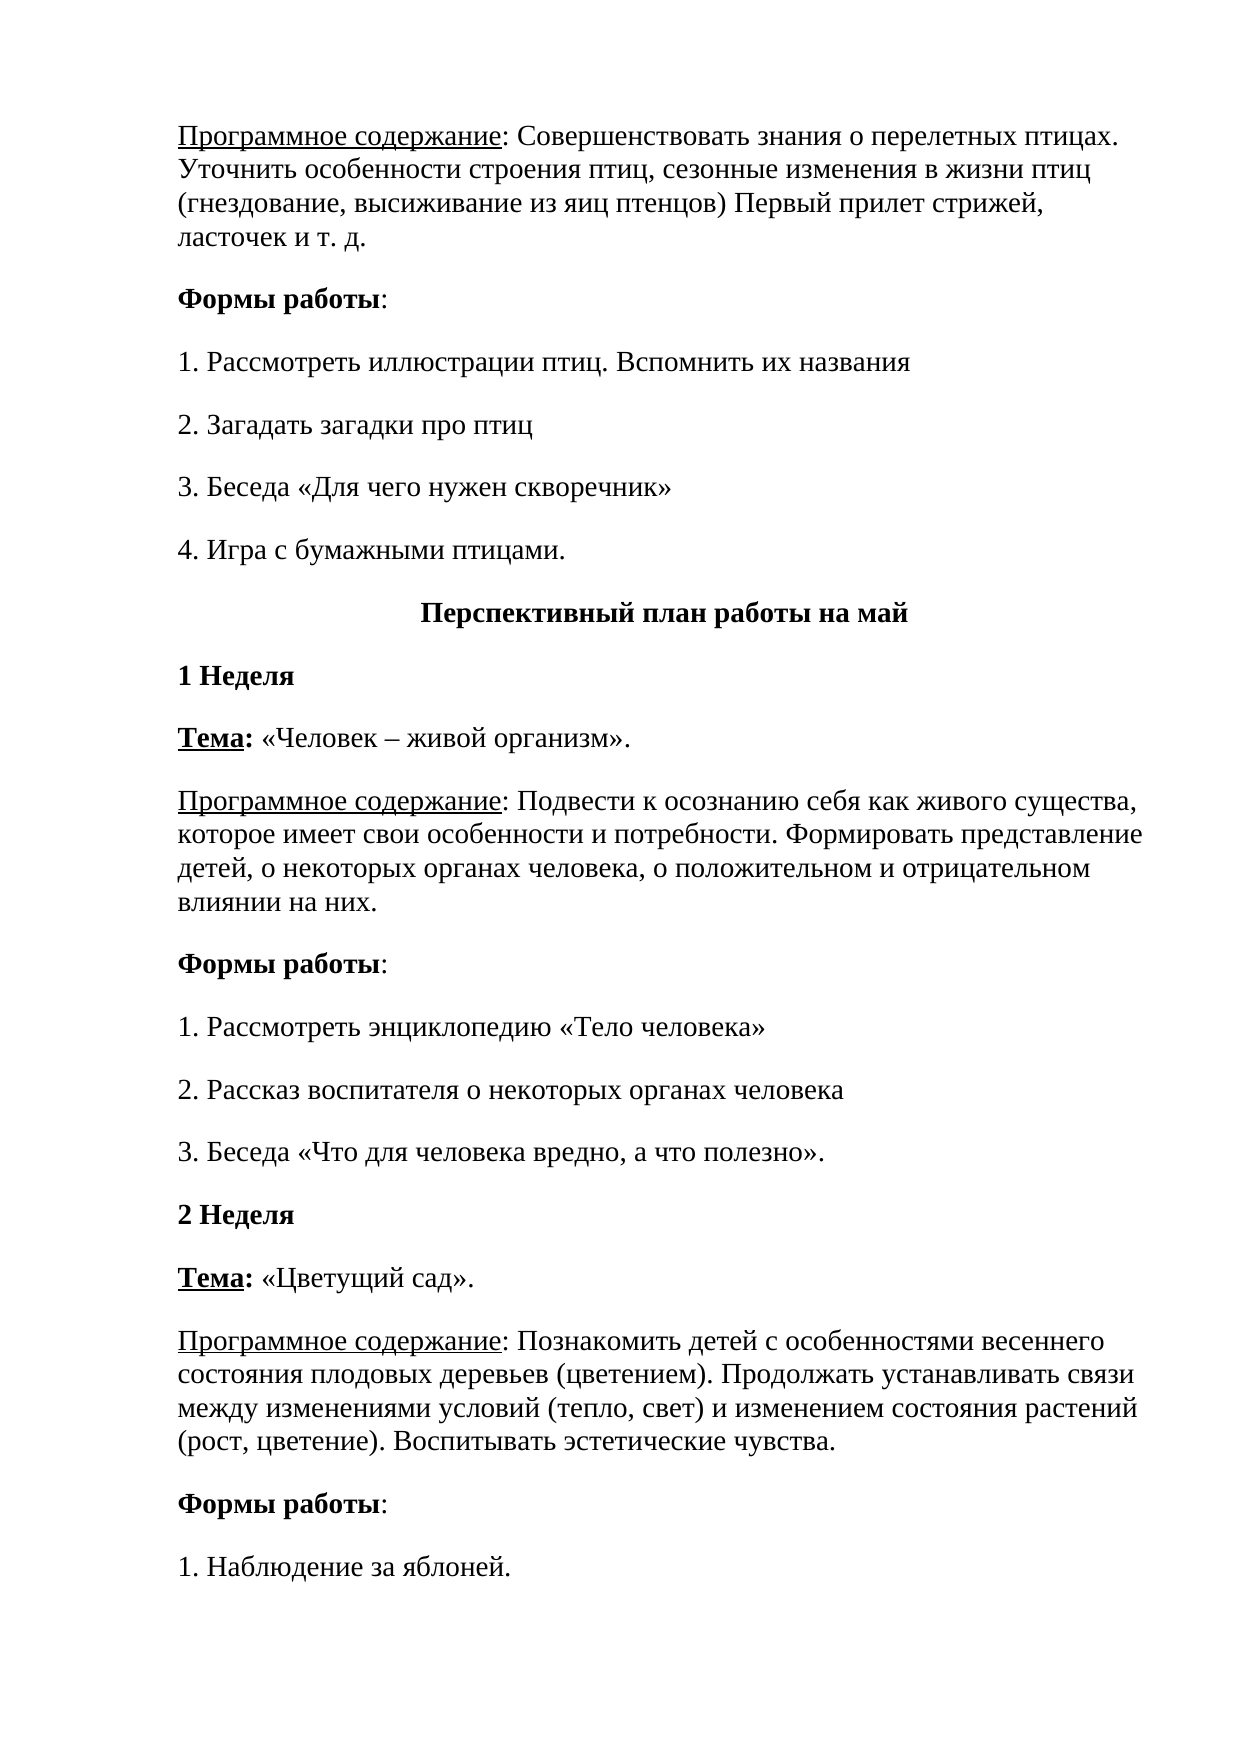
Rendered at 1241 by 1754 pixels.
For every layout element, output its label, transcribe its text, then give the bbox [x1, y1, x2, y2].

text 1. Рассмотреть иллюстрации птиц. Вспомнить их названия [177, 344, 1152, 378]
text Формы работы: [177, 946, 1152, 980]
text Тема: «Цветущий сад». [177, 1260, 1152, 1293]
text 1. Рассмотреть энциклопедию «Тело человека» [177, 1009, 1152, 1043]
text Перспективный план работы на май [177, 595, 1152, 628]
text Программное содержание: Познакомить детей с особенностями весеннего состояния плодовых деревьев (цветением). Продолжать устанавливать связи между изменениями условий (тепло, свет) и изменением состояния растений (рост, цветение). Воспитывать эстетические чувства. [177, 1323, 1152, 1457]
text Формы работы: [177, 281, 1152, 315]
text 2. Рассказ воспитателя о некоторых органах человека [177, 1072, 1152, 1105]
text Программное содержание: Совершенствовать знания о перелетных птицах. Уточнить особенности строения птиц, сезонные изменения в жизни птиц (гнездование, высиживание из яиц птенцов) Первый прилет стрижей, ласточек и т. д. [177, 118, 1152, 252]
text 3. Беседа «Для чего нужен скворечник» [177, 469, 1152, 503]
text Формы работы: [177, 1486, 1152, 1519]
text 1. Наблюдение за яблоней. [177, 1549, 1152, 1582]
text Программное содержание: Подвести к осознанию себя как живого существа, которое имеет свои особенности и потребности. Формировать представление детей, о некоторых органах человека, о положительном и отрицательном влиянии на них. [177, 783, 1152, 917]
text 3. Беседа «Что для человека вредно, а что полезно». [177, 1134, 1152, 1168]
text 2 Неделя [177, 1197, 1152, 1231]
text 1 Неделя [177, 658, 1152, 691]
text Тема: «Человек – живой организм». [177, 720, 1152, 754]
text 4. Игра с бумажными птицами. [177, 532, 1152, 566]
text 2. Загадать загадки про птиц [177, 407, 1152, 440]
